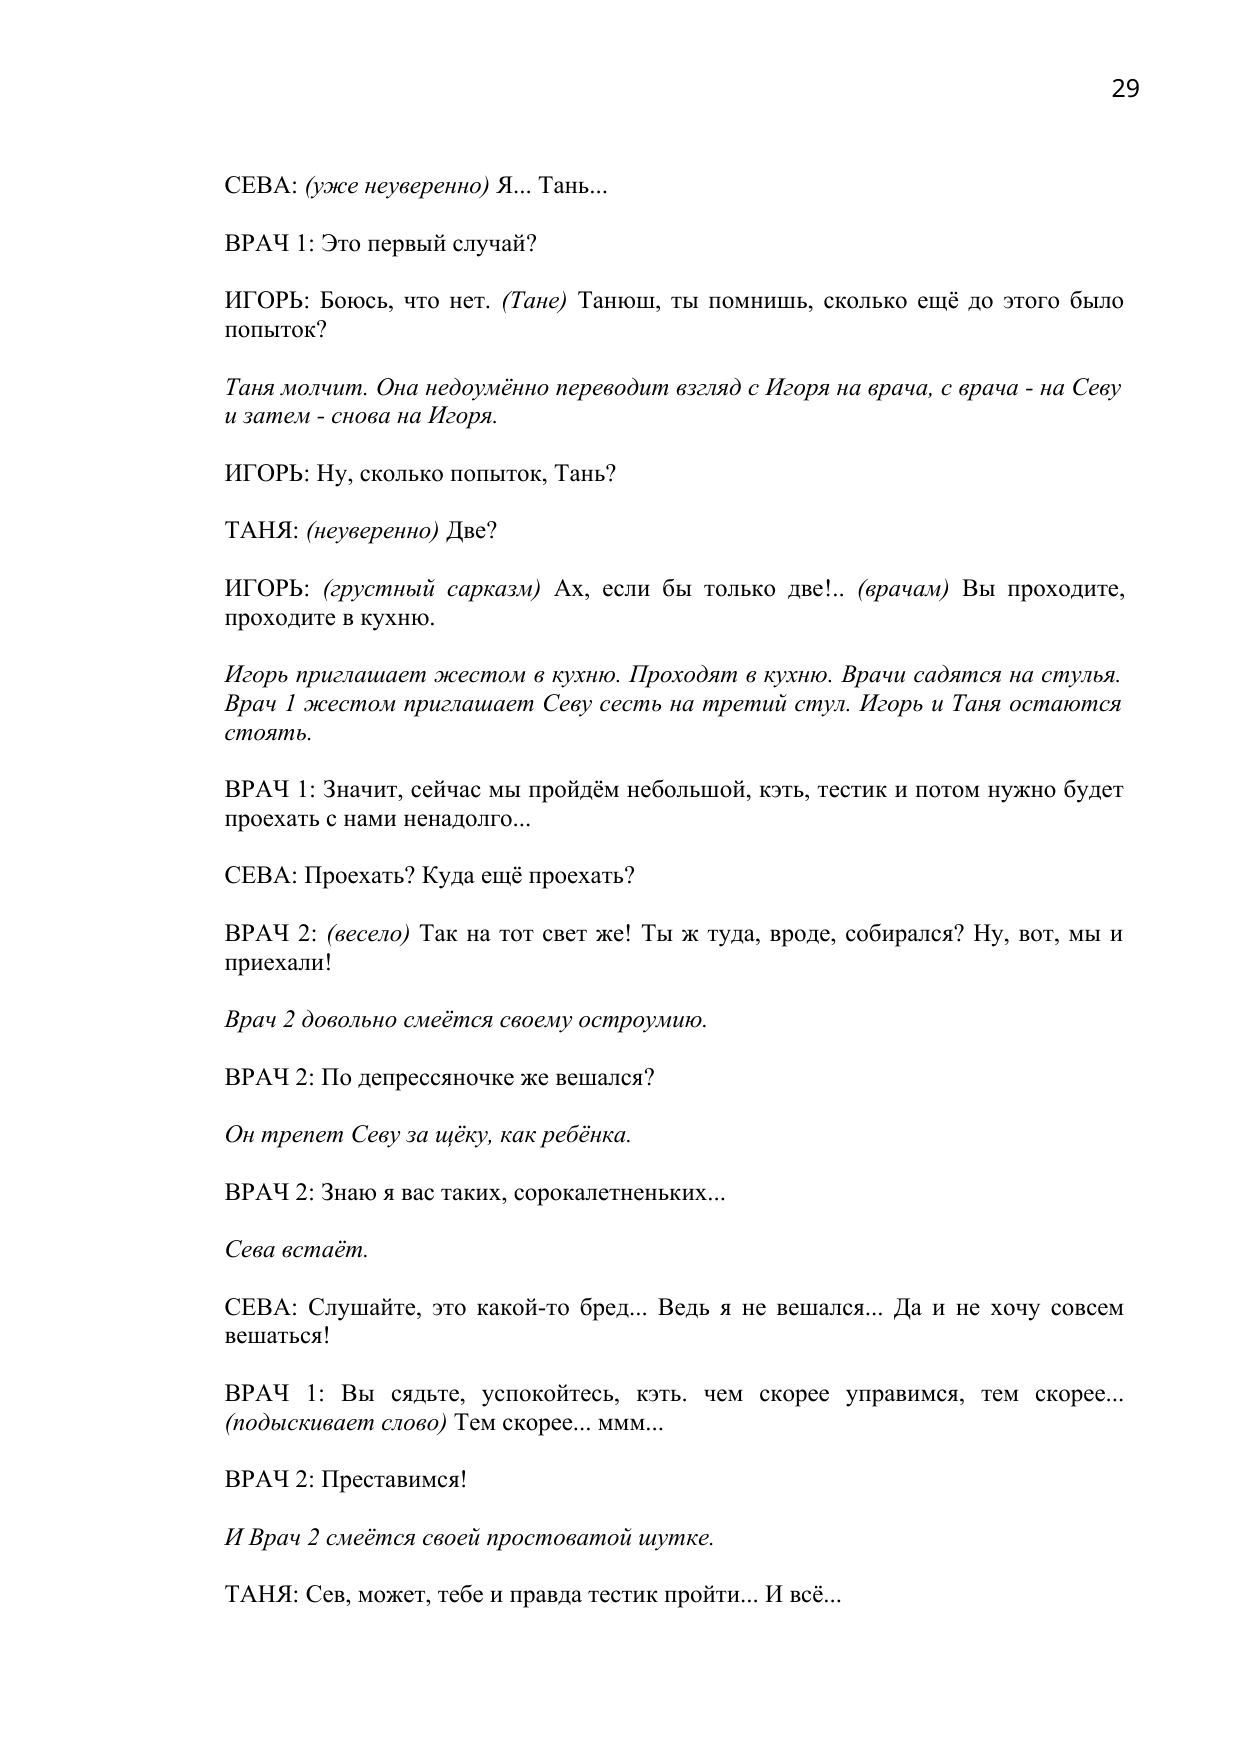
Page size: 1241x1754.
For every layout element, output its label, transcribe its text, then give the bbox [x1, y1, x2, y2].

text И Врач 2 смеётся своей простоватой шутке. [224, 1522, 1125, 1550]
text Он трепет Севу за щёку, как ребёнка. [224, 1119, 1125, 1148]
text СЕВА: (уже неуверенно) Я... Тань... [224, 170, 1125, 199]
text ВРАЧ 2: Преставимся! [224, 1464, 1125, 1493]
text ВРАЧ 1: Это первый случай? [224, 228, 1125, 257]
text СЕВА: Проехать? Куда ещё проехать? [224, 860, 1125, 889]
text Сева встаёт. [224, 1234, 1125, 1263]
text Таня молчит. Она недоумённо переводит взгляд с Игоря на врача, с врача - на Севу и затем - снова на Игоря. [224, 372, 1125, 429]
text ВРАЧ 2: (весело) Так на тот свет же! Ты ж туда, вроде, собирался? Ну, вот, мы и приехали! [224, 918, 1125, 975]
text Игорь приглашает жестом в кухню. Проходят в кухню. Врачи садятся на стулья. Врач 1 жестом приглашает Севу сесть на третий стул. Игорь и Таня остаются стоять. [224, 659, 1125, 745]
text ВРАЧ 1: Вы сядьте, успокойтесь, кэть. чем скорее управимся, тем скорее... (подыскивает слово) Тем скорее... ммм... [224, 1378, 1125, 1435]
text ИГОРЬ: (грустный сарказм) Ах, если бы только две!.. (врачам) Вы проходите, проходите в кухню. [224, 573, 1125, 630]
text ТАНЯ: (неуверенно) Две? [224, 515, 1125, 544]
text ИГОРЬ: Ну, сколько попыток, Тань? [224, 458, 1125, 487]
text Врач 2 довольно смеётся своему остроумию. [224, 1004, 1125, 1033]
text ВРАЧ 2: По депрессяночке же вешался? [224, 1062, 1125, 1090]
text ВРАЧ 1: Значит, сейчас мы пройдём небольшой, кэть, тестик и потом нужно будет проехать с нами ненадолго... [224, 774, 1125, 832]
text ВРАЧ 2: Знаю я вас таких, сорокалетненьких... [224, 1177, 1125, 1205]
text ТАНЯ: Сев, может, тебе и правда тестик пройти... И всё... [224, 1579, 1125, 1608]
text ИГОРЬ: Боюсь, что нет. (Тане) Танюш, ты помнишь, сколько ещё до этого было попыток? [224, 285, 1125, 343]
text СЕВА: Слушайте, это какой-то бред... Ведь я не вешался... Да и не хочу совсем вешаться! [224, 1292, 1125, 1349]
